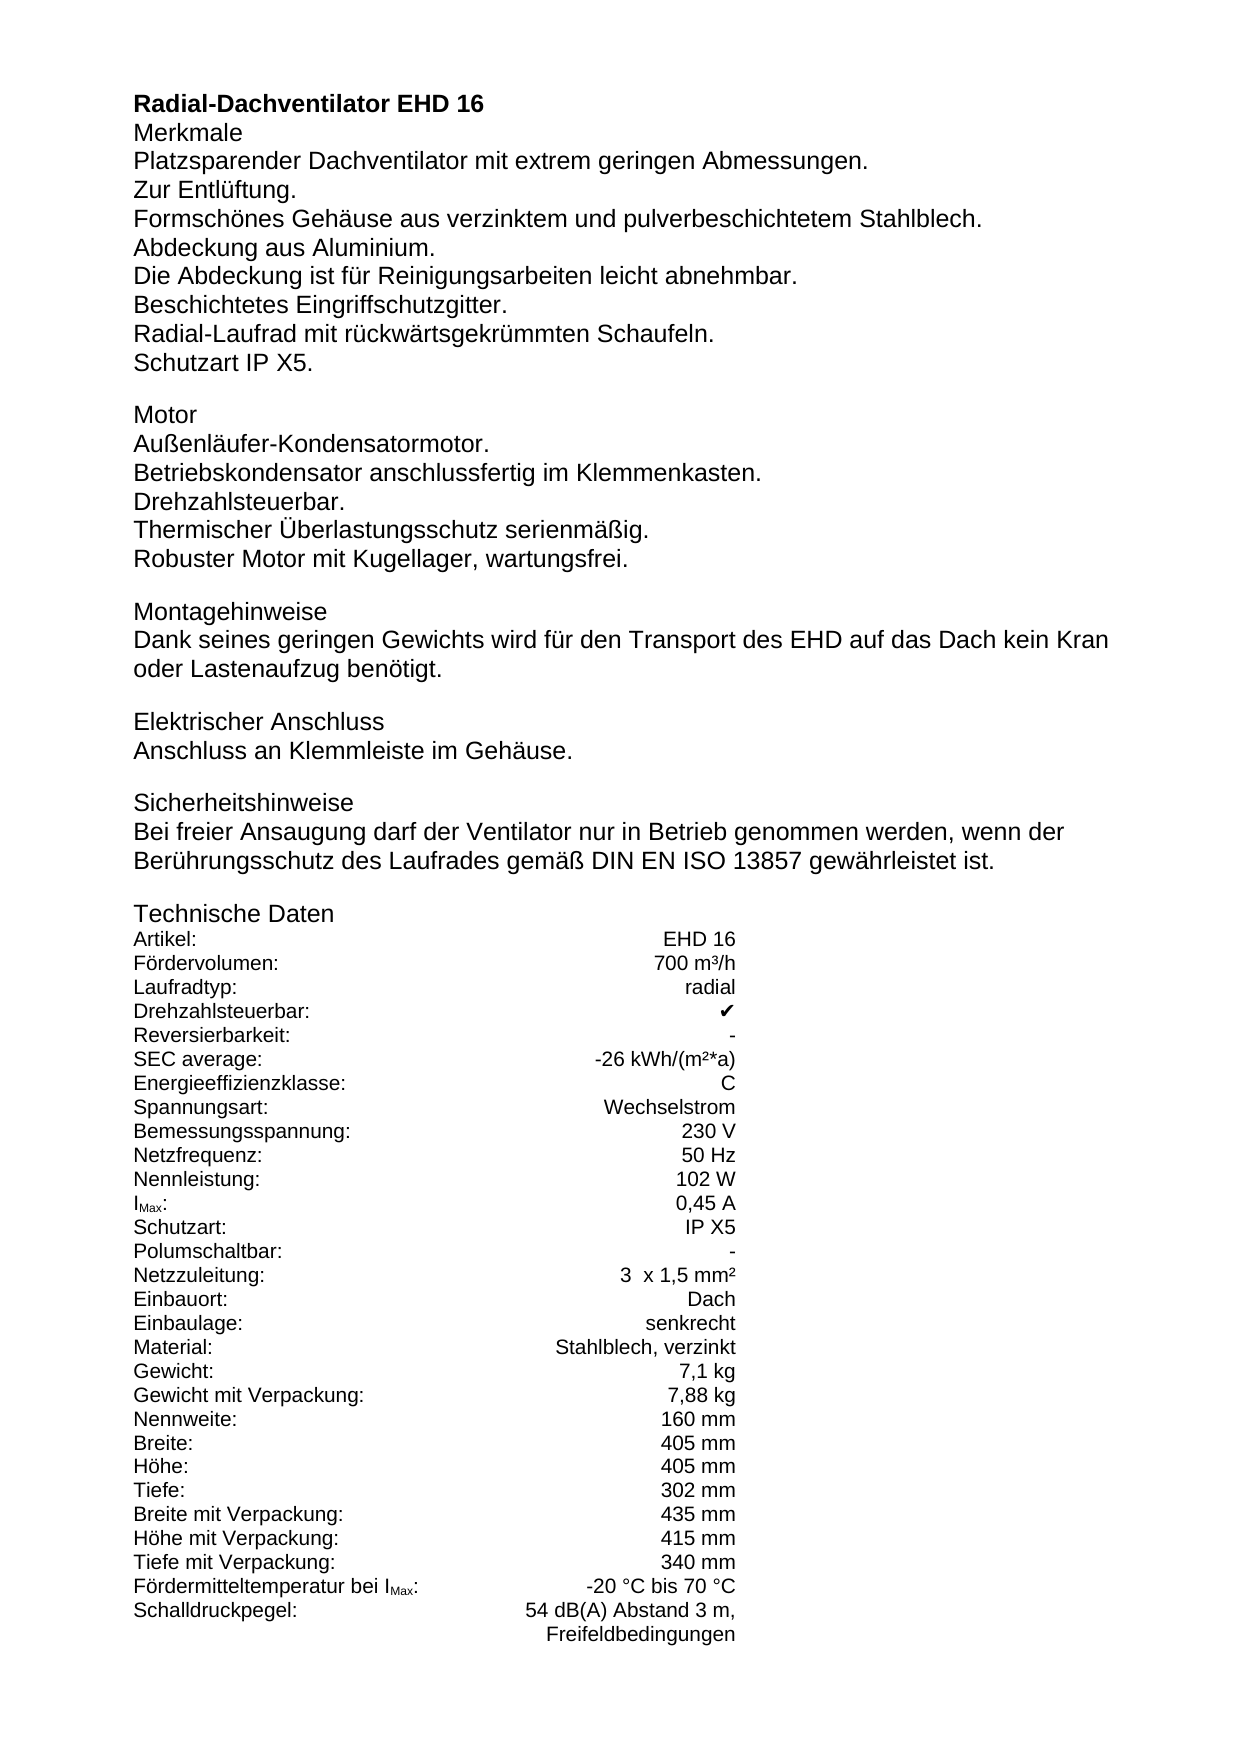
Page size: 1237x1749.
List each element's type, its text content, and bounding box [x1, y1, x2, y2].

table_cell 435 mm [434, 1502, 747, 1526]
table_cell 102 W [434, 1167, 747, 1191]
text Technische Daten [133, 898, 1148, 927]
table_cell 302 mm [434, 1478, 747, 1502]
table_header Artikel: [122, 927, 434, 951]
table_cell -20 °C bis 70 °C [434, 1574, 747, 1598]
table_cell 700 m³/h [434, 951, 747, 975]
table_cell 230 V [434, 1119, 747, 1143]
table_cell Nennleistung: [122, 1167, 434, 1191]
text Robuster Motor mit Kugellager, wartungsfrei. [133, 544, 1148, 573]
text Merkmale [133, 117, 1148, 146]
text Bei freier Ansaugung darf der Ventilator nur in Betrieb genommen werden, wenn der Berührungsschutz des Laufrades gemäß DIN EN ISO 13857 gewährleistet ist. [133, 817, 1148, 874]
text Radial-Dachventilator EHD 16 [133, 89, 1148, 117]
table_cell 405 mm [434, 1430, 747, 1454]
table_cell Material: [122, 1335, 434, 1358]
text Motor [133, 400, 1148, 429]
table_cell Netzfrequenz: [122, 1143, 434, 1167]
text Thermischer Überlastungsschutz serienmäßig. [133, 515, 1148, 544]
text Formschönes Gehäuse aus verzinktem und pulverbeschichtetem Stahlblech. [133, 204, 1148, 232]
table_cell 7,88 kg [434, 1383, 747, 1406]
text Dank seines geringen Gewichts wird für den Transport des EHD auf das Dach kein Kran oder Lastenaufzug benötigt. [133, 625, 1148, 683]
text Drehzahlsteuerbar. [133, 486, 1148, 515]
table_cell Netzzuleitung: [122, 1263, 434, 1287]
table_cell IP X5 [434, 1215, 747, 1239]
table_cell Tiefe: [122, 1478, 434, 1502]
table_cell Drehzahlsteuerbar: [122, 999, 434, 1023]
text Außenläufer-Kondensatormotor. [133, 429, 1148, 458]
table_cell Spannungsart: [122, 1095, 434, 1119]
table_cell Fördermitteltemperatur bei IMax: [122, 1574, 434, 1598]
text Montagehinweise [133, 597, 1148, 625]
text Abdeckung aus Aluminium. [133, 232, 1148, 261]
table_cell Breite mit Verpackung: [122, 1502, 434, 1526]
table_cell 0,45 A [434, 1191, 747, 1215]
table_cell Nennweite: [122, 1406, 434, 1430]
table_cell Polumschaltbar: [122, 1239, 434, 1263]
table_cell Bemessungsspannung: [122, 1119, 434, 1143]
text Schutzart IP X5. [133, 347, 1148, 376]
text Betriebskondensator anschlussfertig im Klemmenkasten. [133, 458, 1148, 486]
table_cell Wechselstrom [434, 1095, 747, 1119]
table_cell senkrecht [434, 1311, 747, 1334]
table_cell Reversierbarkeit: [122, 1023, 434, 1047]
table_cell Schalldruckpegel: [122, 1598, 434, 1646]
table_cell - [434, 1239, 747, 1263]
table_cell -26 kWh/(m²*a) [434, 1047, 747, 1071]
table_cell Energieeffizienzklasse: [122, 1071, 434, 1095]
table_cell Stahlblech, verzinkt [434, 1335, 747, 1358]
table_cell Dach [434, 1287, 747, 1311]
table_cell 340 mm [434, 1550, 747, 1574]
table_cell 50 Hz [434, 1143, 747, 1167]
table_cell 7,1 kg [434, 1359, 747, 1382]
text Anschluss an Klemmleiste im Gehäuse. [133, 736, 1148, 764]
text Platzsparender Dachventilator mit extrem geringen Abmessungen. [133, 146, 1148, 175]
table_header EHD 16 [434, 927, 747, 951]
table_cell 54 dB(A) Abstand 3 m, Freifeldbedingungen [434, 1598, 747, 1646]
table_cell Fördervolumen: [122, 951, 434, 975]
text Elektrischer Anschluss [133, 707, 1148, 736]
table_cell 405 mm [434, 1454, 747, 1478]
text Radial-Laufrad mit rückwärtsgekrümmten Schaufeln. [133, 319, 1148, 347]
table_cell Höhe: [122, 1454, 434, 1478]
text Zur Entlüftung. [133, 175, 1148, 204]
table_cell SEC average: [122, 1047, 434, 1071]
table_cell Einbauort: [122, 1287, 434, 1311]
table_cell Einbaulage: [122, 1311, 434, 1334]
table_cell radial [434, 975, 747, 999]
table_cell C [434, 1071, 747, 1095]
table_cell Gewicht: [122, 1359, 434, 1382]
table_cell 3 x 1,5 mm² [434, 1263, 747, 1287]
table_cell IMax: [122, 1191, 434, 1215]
table_cell ✔ [434, 999, 747, 1023]
table_cell 160 mm [434, 1406, 747, 1430]
table_cell Schutzart: [122, 1215, 434, 1239]
table_cell - [434, 1023, 747, 1047]
text Die Abdeckung ist für Reinigungsarbeiten leicht abnehmbar. [133, 261, 1148, 290]
table_cell Tiefe mit Verpackung: [122, 1550, 434, 1574]
text Sicherheitshinweise [133, 788, 1148, 817]
table_cell Gewicht mit Verpackung: [122, 1383, 434, 1406]
text Beschichtetes Eingriffschutzgitter. [133, 290, 1148, 319]
table_cell 415 mm [434, 1526, 747, 1550]
table_cell Breite: [122, 1430, 434, 1454]
table_cell Höhe mit Verpackung: [122, 1526, 434, 1550]
table_cell Laufradtyp: [122, 975, 434, 999]
